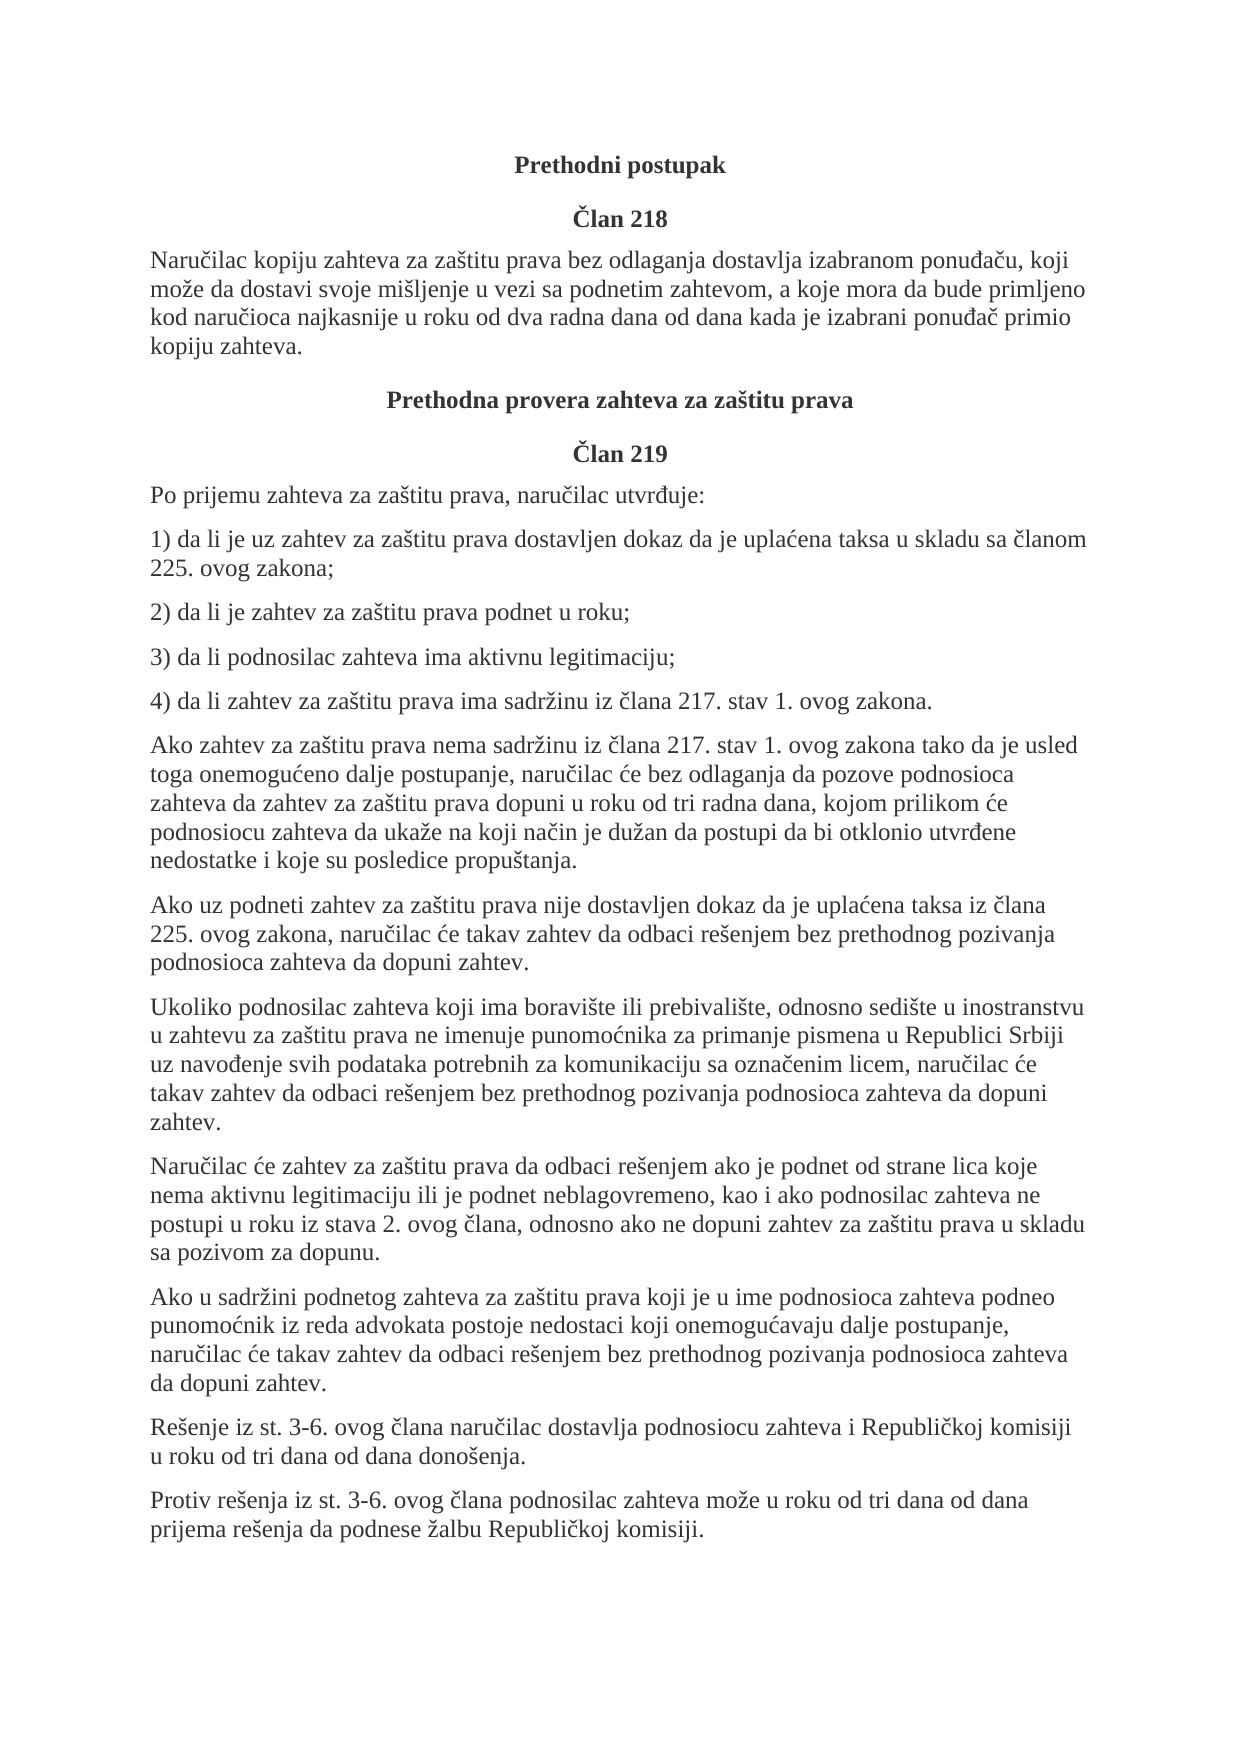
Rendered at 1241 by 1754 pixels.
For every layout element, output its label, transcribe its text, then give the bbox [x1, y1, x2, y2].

text Član 219 [150, 439, 1090, 467]
text Po prijemu zahteva za zaštitu prava, naručilac utvrđuje: [150, 480, 1090, 509]
text Ako zahtev za zaštitu prava nema sadržinu iz člana 217. stav 1. ovog zakona tako da je usled toga onemogućeno dalje postupanje, naručilac će bez odlaganja da pozove podnosioca zahteva da zahtev za zaštitu prava dopuni u roku od tri radna dana, kojom prilikom će podnosiocu zahteva da ukaže na koji način je dužan da postupi da bi otklonio utvrđene nedostatke i koje su posledice propuštanja. [150, 731, 1090, 874]
text Ako u sadržini podnetog zahteva za zaštitu prava koji je u ime podnosioca zahteva podneo punomoćnik iz reda advokata postoje nedostaci koji onemogućavaju dalje postupanje, naručilac će takav zahtev da odbaci rešenjem bez prethodnog pozivanja podnosioca zahteva da dopuni zahtev. [150, 1282, 1090, 1397]
text 3) da li podnosilac zahteva ima aktivnu legitimaciju; [150, 642, 1090, 671]
text 2) da li je zahtev za zaštitu prava podnet u roku; [150, 597, 1090, 626]
text Ako uz podneti zahtev za zaštitu prava nije dostavljen dokaz da je uplaćena taksa iz člana 225. ovog zakona, naručilac će takav zahtev da odbaci rešenjem bez prethodnog pozivanja podnosioca zahteva da dopuni zahtev. [150, 890, 1090, 976]
text Prethodna provera zahteva za zaštitu prava [150, 385, 1090, 414]
text 1) da li je uz zahtev za zaštitu prava dostavljen dokaz da je uplaćena taksa u skladu sa članom 225. ovog zakona; [150, 524, 1090, 582]
text Član 218 [150, 204, 1090, 232]
text Naručilac kopiju zahteva za zaštitu prava bez odlaganja dostavlja izabranom ponuđaču, koji može da dostavi svoje mišljenje u vezi sa podnetim zahtevom, a koje mora da bude primljeno kod naručioca najkasnije u roku od dva radna dana od dana kada je izabrani ponuđač primio kopiju zahteva. [150, 245, 1090, 360]
text Naručilac će zahtev za zaštitu prava da odbaci rešenjem ako je podnet od strane lica koje nema aktivnu legitimaciju ili je podnet neblagovremeno, kao i ako podnosilac zahteva ne postupi u roku iz stava 2. ovog člana, odnosno ako ne dopuni zahtev za zaštitu prava u skladu sa pozivom za dopunu. [150, 1151, 1090, 1266]
text Protiv rešenja iz st. 3-6. ovog člana podnosilac zahteva može u roku od tri dana od dana prijema rešenja da podnese žalbu Republičkoj komisiji. [150, 1486, 1090, 1543]
text Ukoliko podnosilac zahteva koji ima boravište ili prebivalište, odnosno sedište u inostranstvu u zahtevu za zaštitu prava ne imenuje punomoćnika za primanje pismena u Republici Srbiji uz navođenje svih podataka potrebnih za komunikaciju sa označenim licem, naručilac će takav zahtev da odbaci rešenjem bez prethodnog pozivanja podnosioca zahteva da dopuni zahtev. [150, 992, 1090, 1136]
text Prethodni postupak [150, 150, 1090, 179]
text 4) da li zahtev za zaštitu prava ima sadržinu iz člana 217. stav 1. ovog zakona. [150, 686, 1090, 715]
text Rešenje iz st. 3-6. ovog člana naručilac dostavlja podnosiocu zahteva i Republičkoj komisiji u roku od tri dana od dana donošenja. [150, 1412, 1090, 1470]
